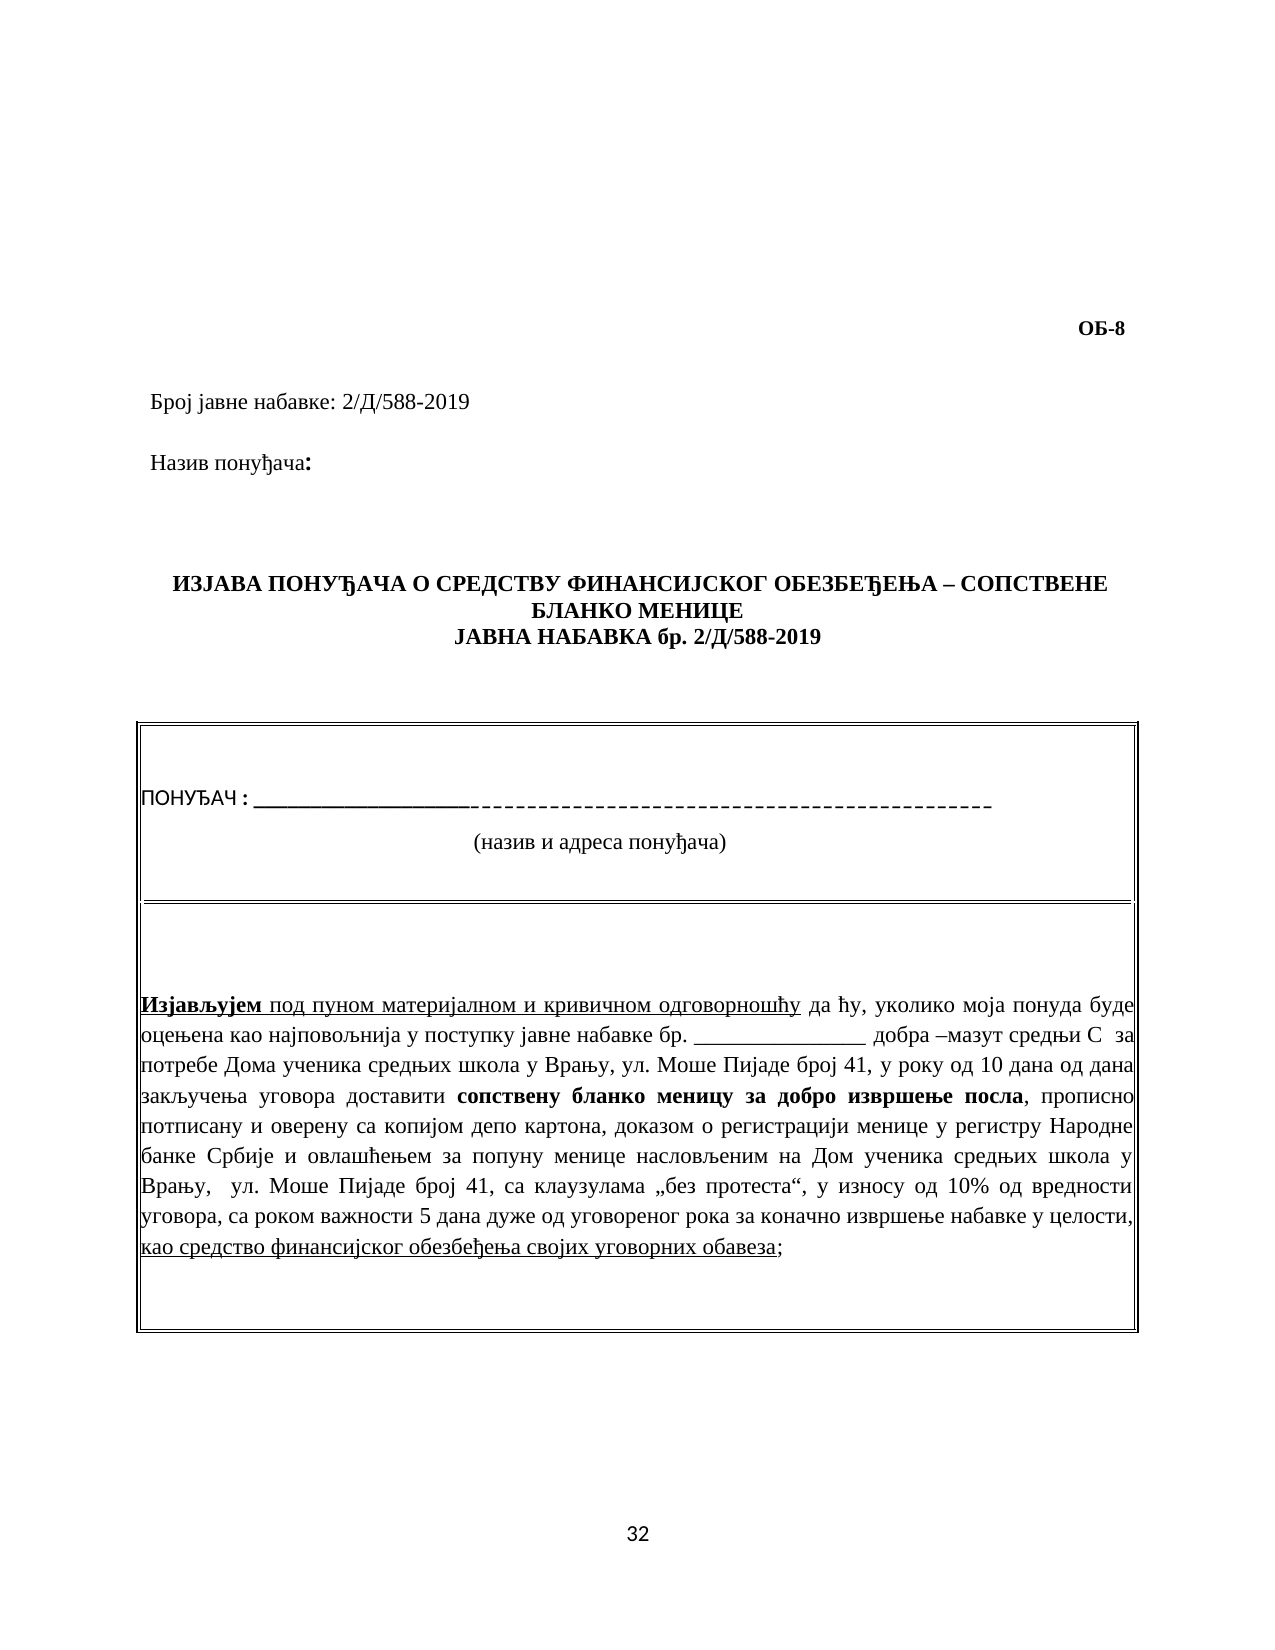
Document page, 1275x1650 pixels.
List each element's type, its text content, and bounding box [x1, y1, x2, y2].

text ИЗЈАВА ПОНУЂАЧА О СРЕДСТВУ ФИНАНСИЈСКОГ ОБЕЗБЕЂЕЊА – СОПСТВЕНЕ БЛАНКО МЕНИЦЕ [150, 570, 1125, 623]
text ЈАВНА НАБАВКА бр. 2/Д/588-2019 [150, 623, 1125, 649]
text Назив понуђача: [150, 445, 1125, 477]
text Број јавне набавке: 2/Д/588-2019 [150, 388, 1125, 414]
table_header ПОНУЂАЧ : _________________________________________________________________ (назив и адреса понуђача) [141, 726, 1134, 899]
table_cell Изјављујем под пуном материјалном и кривичном одговорношћу да ћу, уколико моја понуда буде оцењена као најповољнија у поступку јавне набавке бр. _______________ добра –мазут средњи С за потребе Дома ученика средњих школа у Врању, ул. Моше Пијаде број 41, у року од 10 дана од дана закључења уговора доставити сопствену бланко меницу за добро извршење посла, прописно потписану и оверену са копијом депо картона, доказом о регистрацији менице у регистру Народне банке Србије и овлашћењем за попуну менице насловљеним на Дом ученика средњих школа у Врању, ул. Моше Пијаде број 41, са клаузулама „без протеста“, у износу од 10% од вредности уговора, са роком важности 5 дана дуже од уговореног рока за коначно извршење набавке у целости, као средство финансијског обезбеђења својих уговорних обавеза; [139, 900, 1136, 1328]
text ОБ-8 [150, 316, 1125, 340]
